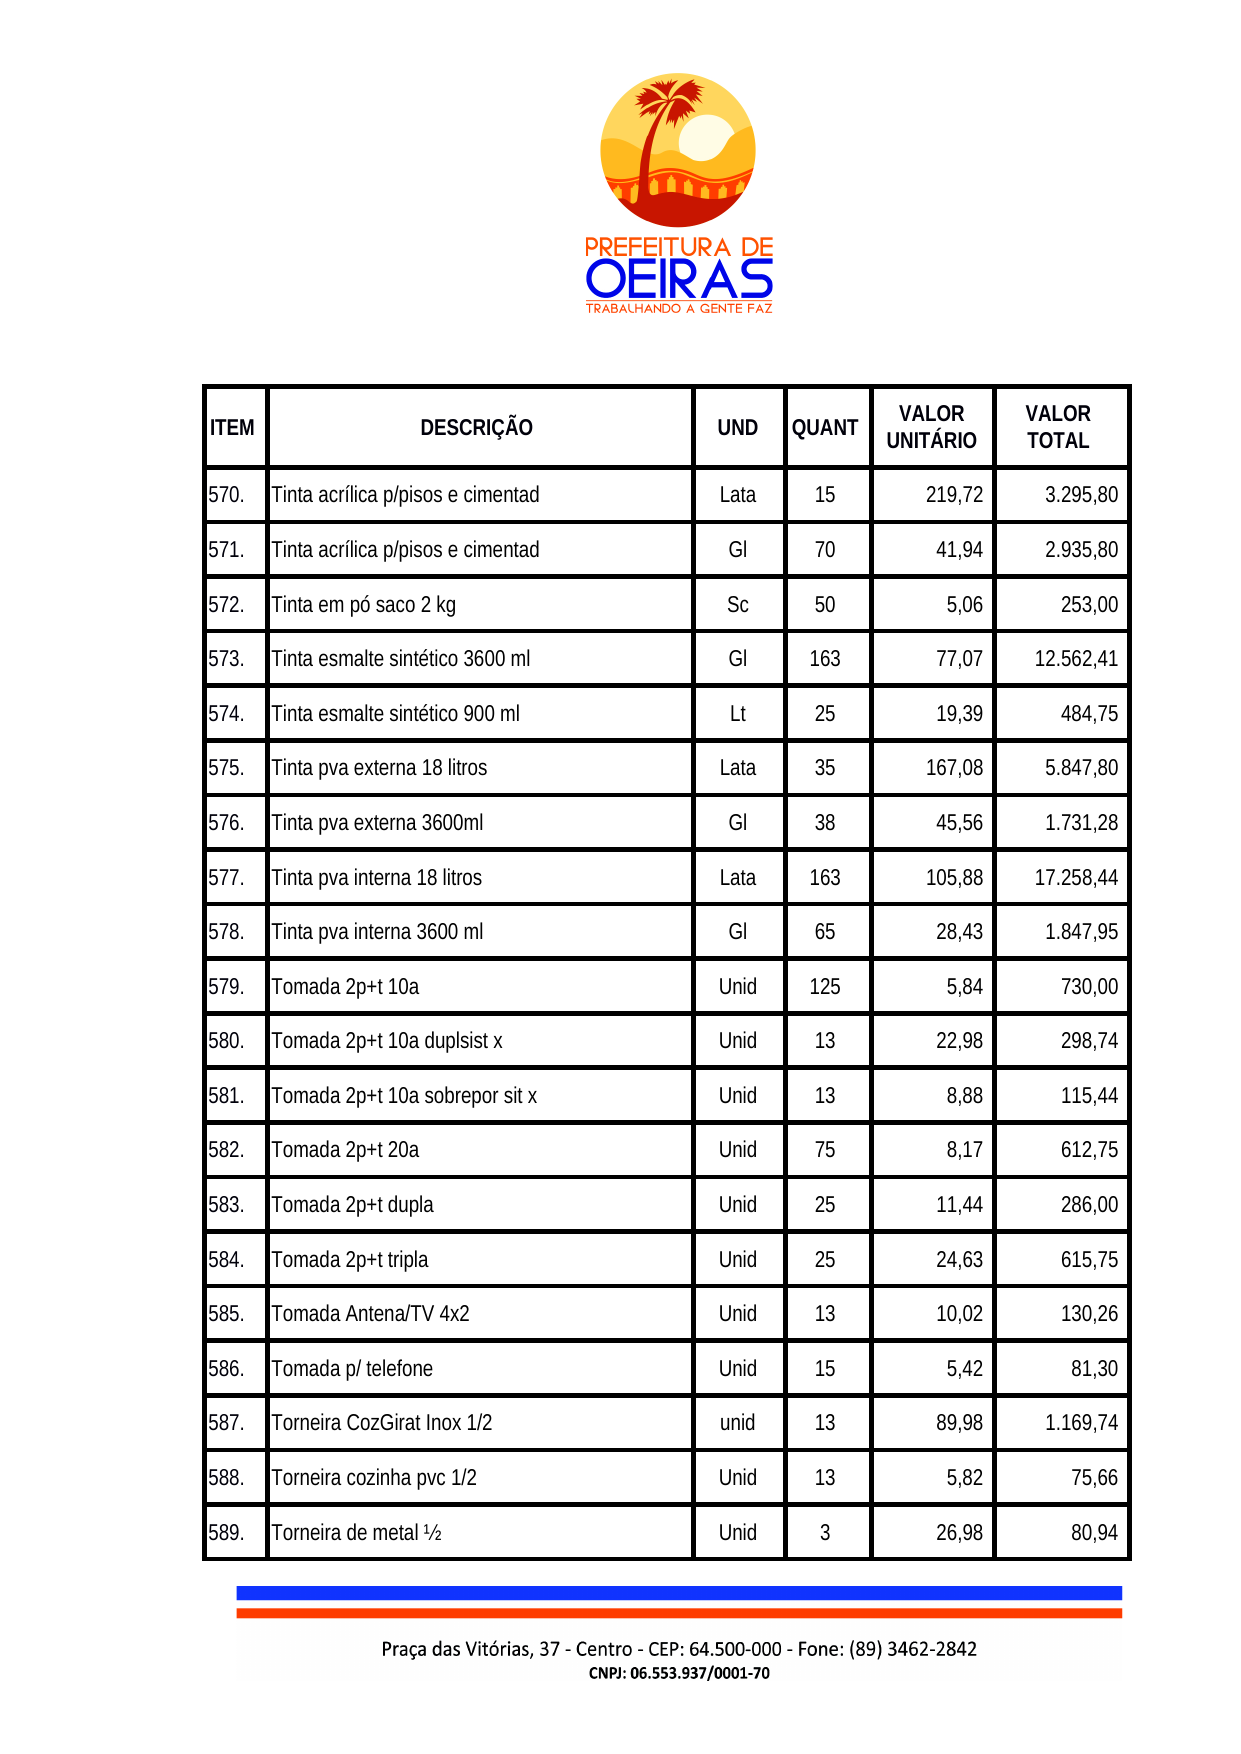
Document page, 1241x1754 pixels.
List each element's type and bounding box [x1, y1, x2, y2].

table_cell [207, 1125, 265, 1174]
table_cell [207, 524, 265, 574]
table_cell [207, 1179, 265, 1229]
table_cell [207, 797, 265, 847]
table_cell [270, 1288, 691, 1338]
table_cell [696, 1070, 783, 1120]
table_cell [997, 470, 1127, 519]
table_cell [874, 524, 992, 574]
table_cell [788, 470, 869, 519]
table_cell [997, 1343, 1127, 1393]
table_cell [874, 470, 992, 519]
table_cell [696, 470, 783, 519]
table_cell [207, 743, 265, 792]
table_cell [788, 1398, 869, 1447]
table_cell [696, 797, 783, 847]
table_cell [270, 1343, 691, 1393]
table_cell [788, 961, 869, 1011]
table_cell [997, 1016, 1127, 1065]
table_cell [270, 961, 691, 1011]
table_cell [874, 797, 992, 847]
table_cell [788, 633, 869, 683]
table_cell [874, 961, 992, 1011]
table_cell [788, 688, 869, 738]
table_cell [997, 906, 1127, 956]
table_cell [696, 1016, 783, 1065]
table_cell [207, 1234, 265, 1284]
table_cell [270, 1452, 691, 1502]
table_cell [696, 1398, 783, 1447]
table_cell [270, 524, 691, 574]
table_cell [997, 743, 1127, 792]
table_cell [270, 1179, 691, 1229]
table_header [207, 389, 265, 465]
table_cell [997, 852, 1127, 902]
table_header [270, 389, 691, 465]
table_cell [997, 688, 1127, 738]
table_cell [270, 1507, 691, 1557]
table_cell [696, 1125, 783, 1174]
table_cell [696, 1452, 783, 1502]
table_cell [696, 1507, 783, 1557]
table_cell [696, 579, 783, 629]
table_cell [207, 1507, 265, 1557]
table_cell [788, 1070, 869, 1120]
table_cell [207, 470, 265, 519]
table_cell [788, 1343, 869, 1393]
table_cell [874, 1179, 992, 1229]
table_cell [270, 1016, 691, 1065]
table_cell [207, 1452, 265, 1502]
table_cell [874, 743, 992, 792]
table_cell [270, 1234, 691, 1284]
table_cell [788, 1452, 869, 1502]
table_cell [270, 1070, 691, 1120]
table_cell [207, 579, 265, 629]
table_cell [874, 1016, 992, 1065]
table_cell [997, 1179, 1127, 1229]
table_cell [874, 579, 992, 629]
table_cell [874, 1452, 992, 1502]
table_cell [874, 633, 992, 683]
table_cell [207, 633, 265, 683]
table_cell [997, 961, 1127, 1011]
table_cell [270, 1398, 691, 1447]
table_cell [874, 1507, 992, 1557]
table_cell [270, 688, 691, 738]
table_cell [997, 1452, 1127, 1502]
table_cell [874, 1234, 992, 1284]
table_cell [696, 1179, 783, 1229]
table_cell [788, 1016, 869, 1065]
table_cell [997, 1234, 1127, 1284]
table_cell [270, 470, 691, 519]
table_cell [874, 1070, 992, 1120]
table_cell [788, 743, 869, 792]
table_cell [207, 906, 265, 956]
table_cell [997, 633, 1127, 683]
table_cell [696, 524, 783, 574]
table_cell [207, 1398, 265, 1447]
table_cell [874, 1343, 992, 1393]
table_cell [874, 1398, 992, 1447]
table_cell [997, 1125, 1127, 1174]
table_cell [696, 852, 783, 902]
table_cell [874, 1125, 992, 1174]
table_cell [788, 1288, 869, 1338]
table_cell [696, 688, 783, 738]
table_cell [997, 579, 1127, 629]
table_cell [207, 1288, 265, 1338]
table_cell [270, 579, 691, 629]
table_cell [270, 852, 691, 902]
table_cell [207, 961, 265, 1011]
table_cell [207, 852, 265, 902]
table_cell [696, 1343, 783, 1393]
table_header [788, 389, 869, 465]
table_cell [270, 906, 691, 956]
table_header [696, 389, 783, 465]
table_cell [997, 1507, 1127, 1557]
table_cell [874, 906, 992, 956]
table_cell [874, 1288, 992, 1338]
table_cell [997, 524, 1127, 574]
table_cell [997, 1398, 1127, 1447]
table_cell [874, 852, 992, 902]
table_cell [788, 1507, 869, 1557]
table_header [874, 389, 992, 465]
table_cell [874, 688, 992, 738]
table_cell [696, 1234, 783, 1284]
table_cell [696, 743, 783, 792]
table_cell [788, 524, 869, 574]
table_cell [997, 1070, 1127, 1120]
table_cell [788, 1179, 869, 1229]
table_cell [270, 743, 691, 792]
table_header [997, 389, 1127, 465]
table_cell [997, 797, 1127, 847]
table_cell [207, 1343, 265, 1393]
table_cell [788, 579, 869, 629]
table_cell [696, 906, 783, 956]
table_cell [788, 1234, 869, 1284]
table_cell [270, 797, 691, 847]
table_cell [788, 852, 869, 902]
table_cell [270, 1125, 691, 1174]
picture [236, 1586, 1123, 1681]
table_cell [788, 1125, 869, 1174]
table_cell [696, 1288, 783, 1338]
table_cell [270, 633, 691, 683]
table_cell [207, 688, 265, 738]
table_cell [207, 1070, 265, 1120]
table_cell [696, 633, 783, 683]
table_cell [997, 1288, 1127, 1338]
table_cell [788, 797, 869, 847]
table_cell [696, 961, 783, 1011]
picture [586, 73, 773, 313]
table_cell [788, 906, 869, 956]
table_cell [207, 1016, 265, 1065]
